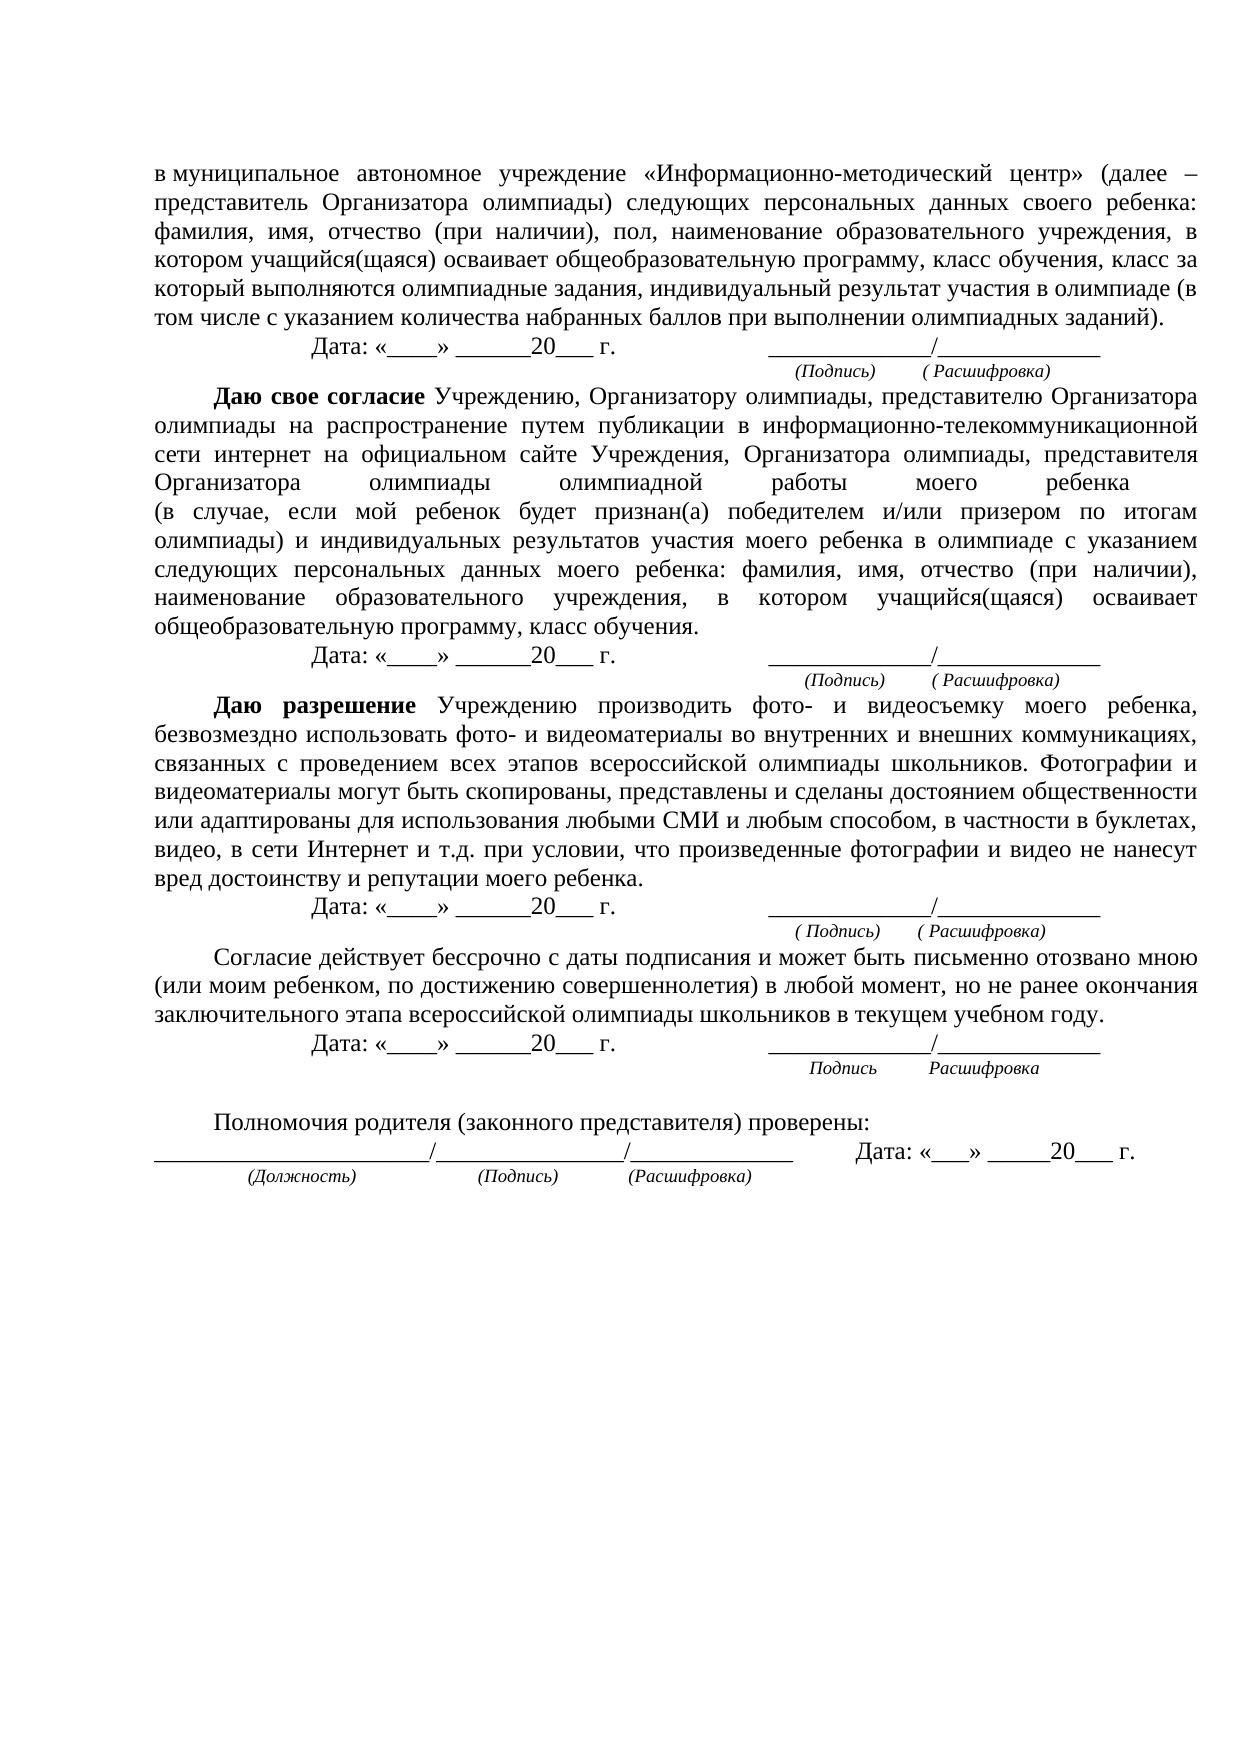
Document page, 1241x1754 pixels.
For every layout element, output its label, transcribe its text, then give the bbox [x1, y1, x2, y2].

text ( Подпись) ( Расшифровка) [154, 920, 1198, 942]
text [154, 158, 1198, 331]
text Дата: «____» ______20___ г. _____________/_____________ [154, 1028, 1198, 1057]
text (Должность) (Подпись) (Расшифровка) [154, 1164, 1198, 1186]
text Даю свое согласие Учреждению, Организатору олимпиады, представителю Организатора олимпиады на распространение путем публикации в информационно-телекоммуникационной сети интернет на официальном сайте Учреждения, Организатора олимпиады, представителя Организатора олимпиады олимпиадной работы моего ребенка (в случае, если мой ребенок будет признан(а) победителем и/или призером по итогам олимпиады) и индивидуальных результатов участия моего ребенка в олимпиаде с указанием следующих персональных данных моего ребенка: фамилия, имя, отчество (при наличии), наименование образовательного учреждения, в котором учащийся(щаяся) осваивает общеобразовательную программу, класс обучения. [154, 381, 1198, 640]
text Дата: «____» ______20___ г. _____________/_____________ [154, 331, 1198, 359]
text Дата: «____» ______20___ г. _____________/_____________ [154, 891, 1198, 920]
text Согласие действует бессрочно с даты подписания и может быть письменно отозвано мною (или моим ребенком, по достижению совершеннолетия) в любой момент, но не ранее окончания заключительного этапа всероссийской олимпиады школьников в текущем учебном году. [154, 942, 1198, 1028]
text Даю разрешение Учреждению производить фото- и видеосъемку моего ребенка, безвозмездно использовать фото- и видеоматериалы во внутренних и внешних коммуникациях, связанных с проведением всех этапов всероссийской олимпиады школьников. Фотографии и видеоматериалы могут быть скопированы, представлены и сделаны достоянием общественности или адаптированы для использования любыми СМИ и любым способом, в частности в буклетах, видео, в сети Интернет и т.д. при условии, что произведенные фотографии и видео не нанесут вред достоинству и репутации моего ребенка. [154, 690, 1198, 891]
text Подпись Расшифровка [154, 1057, 1198, 1078]
text (Подпись) ( Расшифровка) [154, 359, 1198, 381]
text Дата: «____» ______20___ г. _____________/_____________ [154, 640, 1198, 669]
text ______________________/_______________/_____________ Дата: «___» _____20___ г. [154, 1136, 1198, 1164]
text (Подпись) ( Расшифровка) [154, 669, 1198, 690]
text Полномочия родителя (законного представителя) проверены: [154, 1107, 1198, 1136]
